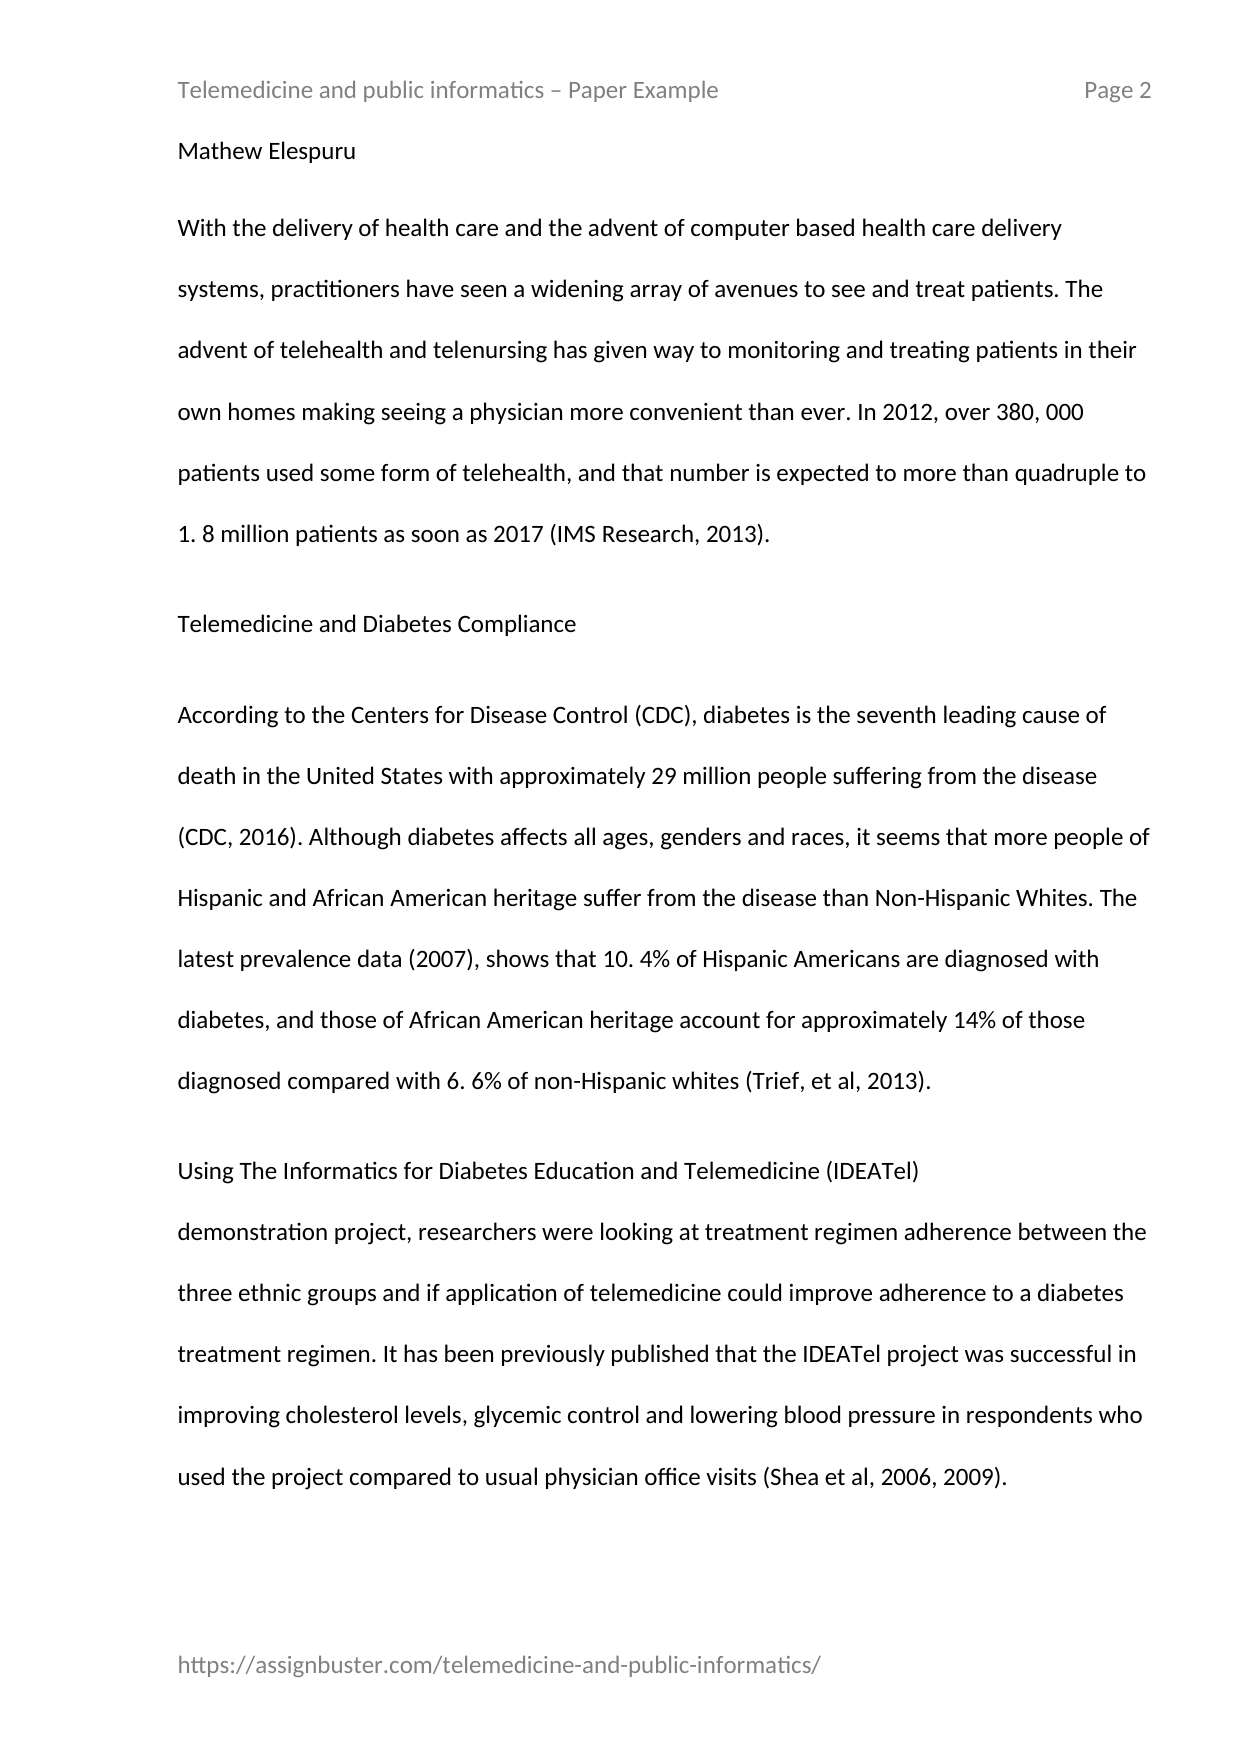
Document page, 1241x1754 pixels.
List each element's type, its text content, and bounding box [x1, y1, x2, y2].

text Using The Informatics for Diabetes Education and Telemedicine (IDEATel) demonstration project, researchers were looking at treatment regimen adherence between the three ethnic groups and if application of telemedicine could improve adherence to a diabetes treatment regimen. It has been previously published that the IDEATel project was successful in improving cholesterol levels, glycemic control and lowering blood pressure in respondents who used the project compared to usual physician office visits (Shea et al, 2006, 2009). [177, 1156, 1152, 1491]
text Telemedicine and Diabetes Compliance [177, 608, 1152, 639]
text According to the Centers for Disease Control (CDC), diabetes is the seventh leading cause of death in the United States with approximately 29 million people suffering from the disease (CDC, 2016). Although diabetes affects all ages, genders and races, it seems that more people of Hispanic and African American heritage suffer from the disease than Non-Hispanic Whites. The latest prevalence data (2007), shows that 10. 4% of Hispanic Americans are diagnosed with diabetes, and those of African American heritage account for approximately 14% of those diagnosed compared with 6. 6% of non-Hispanic whites (Trief, et al, 2013). [177, 699, 1152, 1096]
text Mathew Elespuru [177, 135, 1152, 165]
text With the delivery of health care and the advent of computer based health care delivery systems, practitioners have seen a widening array of avenues to see and treat patients. The advent of telehealth and telenursing has given way to monitoring and treating patients in their own homes making seeing a physician more convenient than ever. In 2012, over 380, 000 patients used some form of telehealth, and that number is expected to more than quadruple to 1. 8 million patients as soon as 2017 (IMS Research, 2013). [177, 212, 1152, 548]
